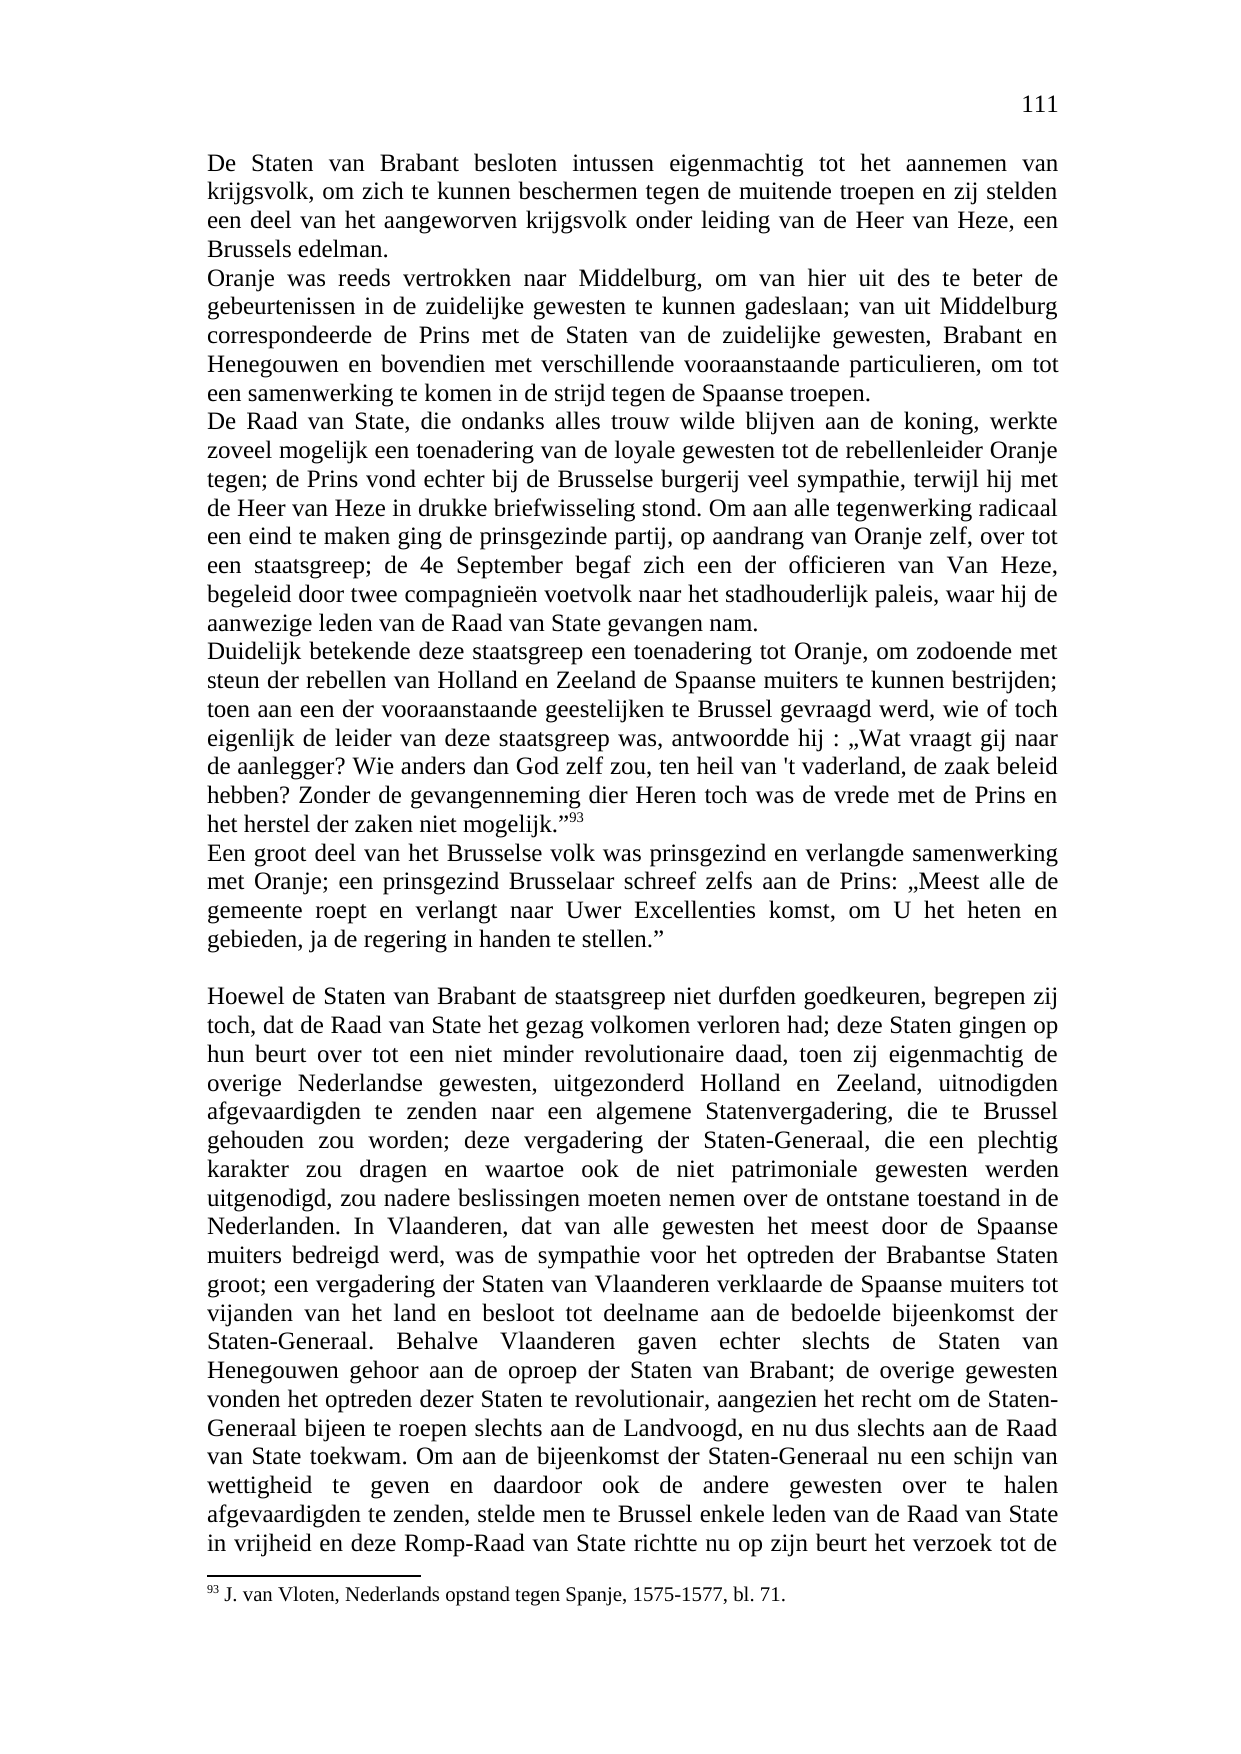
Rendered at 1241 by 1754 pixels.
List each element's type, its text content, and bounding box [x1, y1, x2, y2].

text Duidelijk betekende deze staatsgreep een toenadering tot Oranje, om zodoende met steun der rebellen van Holland en Zeeland de Spaanse muiters te kunnen bestrijden; toen aan een der vooraanstaande geestelijken te Brussel gevraagd werd, wie of toch eigenlijk de leider van deze staatsgreep was, antwoordde hij : „Wat vraagt gij naar de aanlegger? Wie anders dan God zelf zou, ten heil van 't vaderland, de zaak beleid hebben? Zonder de gevangenneming dier Heren toch was de vrede met de Prins en het herstel der zaken niet mogelijk.” [207, 636, 1059, 838]
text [207, 981, 1059, 1556]
text Oranje was reeds vertrokken naar Middelburg, om van hier uit des te beter de gebeurtenissen in de zuidelijke gewesten te kunnen gadeslaan; van uit Middelburg correspondeerde de Prins met de Staten van de zuidelijke gewesten, Brabant en Henegouwen en bovendien met verschillende vooraanstaande particulieren, om tot een samenwerking te komen in de strijd tegen de Spaanse troepen. [207, 263, 1059, 406]
text De Staten van Brabant besloten intussen eigenmachtig tot het aannemen van krijgsvolk, om zich te kunnen beschermen tegen de muitende troepen en zij stelden een deel van het aangeworven krijgsvolk onder leiding van de Heer van Heze, een Brussels edelman. [207, 148, 1059, 263]
text De Raad van State, die ondanks alles trouw wilde blijven aan de koning, werkte zoveel mogelijk een toenadering van de loyale gewesten tot de rebellenleider Oranje tegen; de Prins vond echter bij de Brusselse burgerij veel sympathie, terwijl hij met de Heer van Heze in drukke briefwisseling stond. Om aan alle tegenwerking radicaal een eind te maken ging de prinsgezinde partij, op aandrang van Oranje zelf, over tot een staatsgreep; de 4e September begaf zich een der officieren van Van Heze, begeleid door twee compagnieën voetvolk naar het stadhouderlijk paleis, waar hij de aanwezige leden van de Raad van State gevangen nam. [207, 406, 1059, 636]
text Een groot deel van het Brusselse volk was prinsgezind en verlangde samenwerking met Oranje; een prinsgezind Brusselaar schreef zelfs aan de Prins: „Meest alle de gemeente roept en verlangt naar Uwer Excellenties komst, om U het heten en gebieden, ja de regering in handen te stellen.” [207, 838, 1059, 953]
